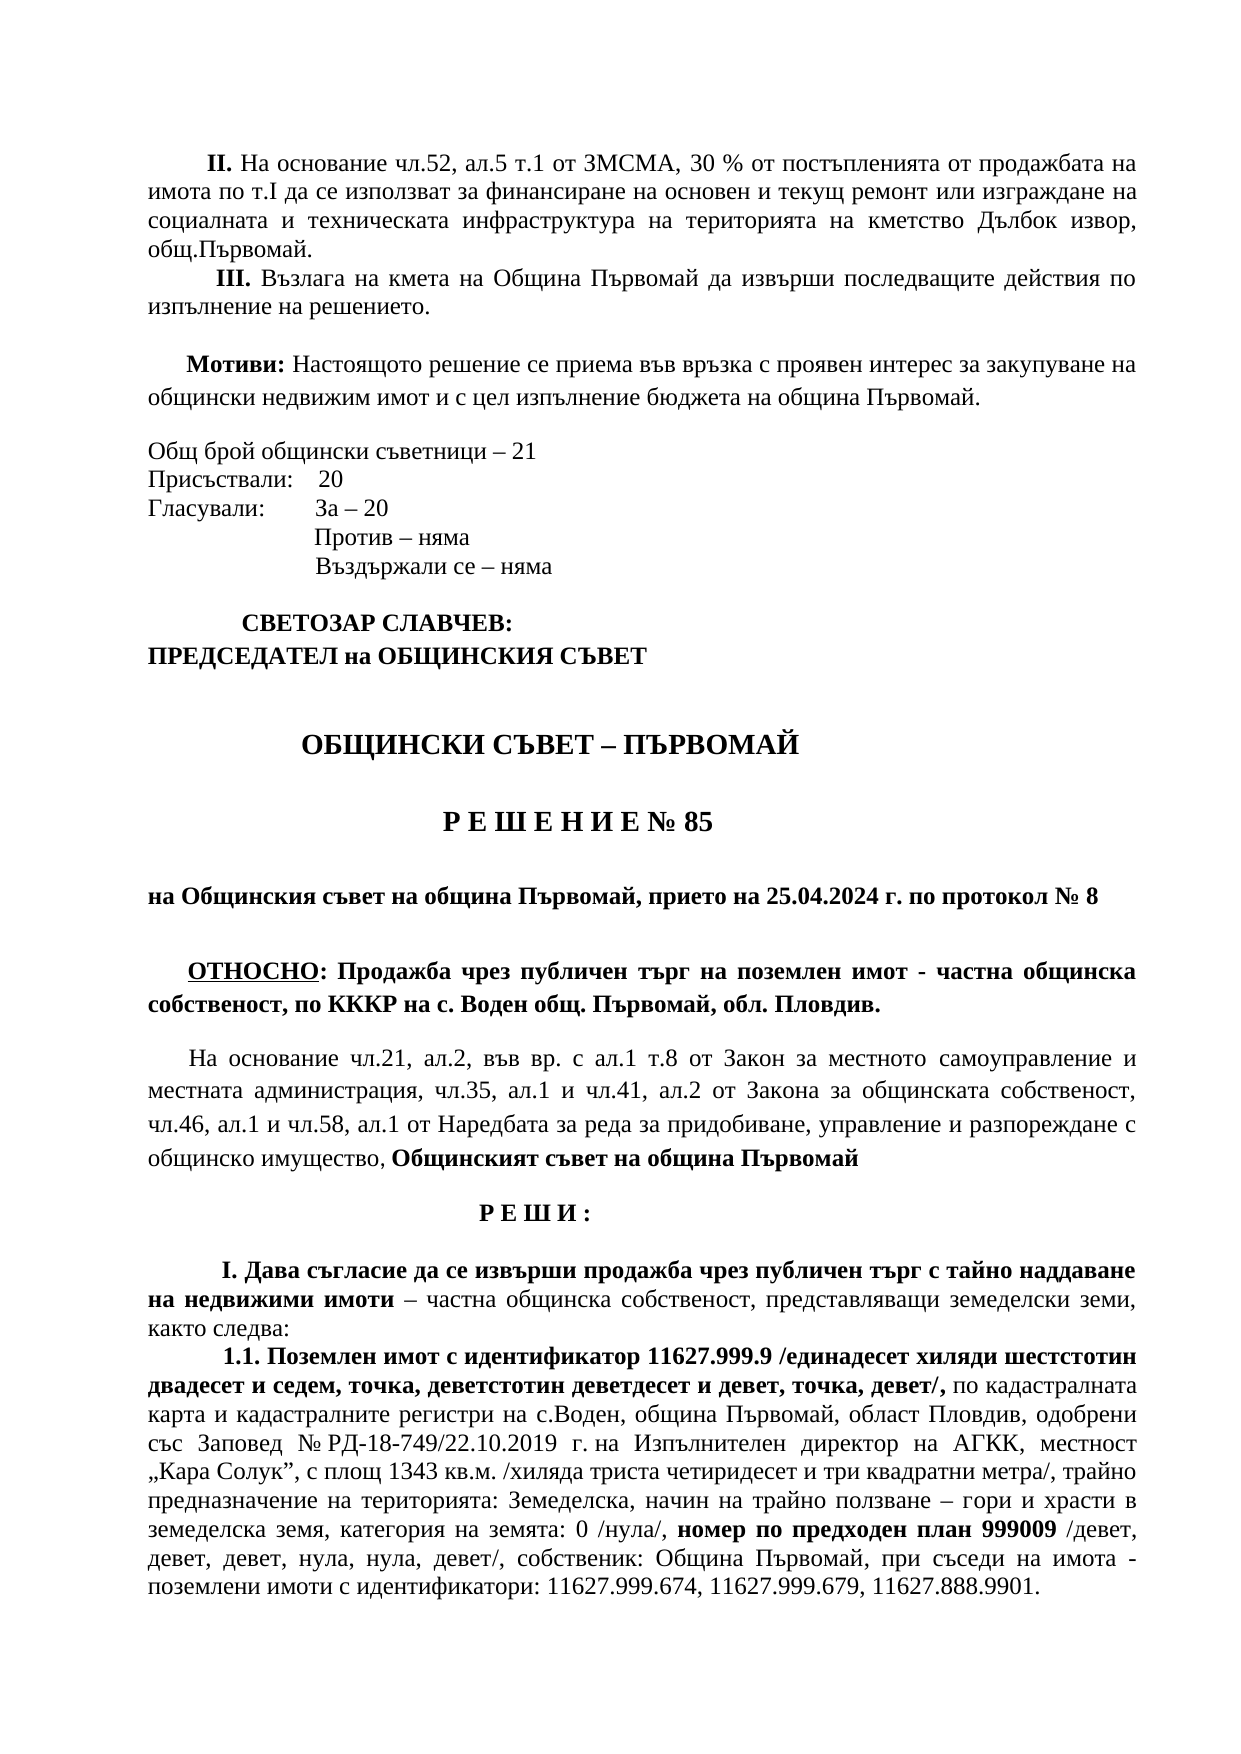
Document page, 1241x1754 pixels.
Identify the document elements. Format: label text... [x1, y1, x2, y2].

text Р Е Ш И : [148, 1198, 1137, 1226]
text ОТНОСНО: Продажба чрез публичен търг на поземлен имот - частна общинска собственост, по КККР на с. Воден общ. Първомай, обл. Пловдив. [148, 956, 1137, 1017]
text Мотиви: Настоящото решение се приема във връзка с проявен интерес за закупуване на общински недвижим имот и с цел изпълнение бюджета на община Първомай. [148, 349, 1137, 411]
text Против – няма [148, 522, 1137, 551]
text на Общинския съвет на община Първомай, прието на 25.04.2024 г. по протокол № 8 [148, 881, 1137, 910]
text IІІ. Възлага на кмета на Община Първомай да извърши последващите действия по изпълнение на решението. [148, 263, 1137, 320]
text Въздържали се – няма [148, 551, 1137, 579]
text 1.1. Поземлен имот с идентификатор 11627.999.9 /единадесет хиляди шестстотин двадесет и седем, точка, деветстотин деветдесет и девет, точка, девет/, по кадастралната карта и кадастралните регистри на с.Воден, община Първомай, област Пловдив, одобрени със Заповед № РД-18-749/22.10.2019 г. на Изпълнителен директор на АГКК, местност „Кара Солук”, с площ 1343 кв.м. /хиляда триста четиридесет и три квадратни метра/, трайно предназначение на територията: Земеделска, начин на трайно ползване – гори и храсти в земеделска земя, категория на земята: 0 /нула/, номер по предходен план 999009 /девет, девет, девет, нула, нула, девет/, собственик: Община Първомай, при съседи на имота - поземлени имоти с идентификатори: 11627.999.674, 11627.999.679, 11627.888.9901. [148, 1341, 1137, 1600]
text Дава съгласие да се извърши продажба чрез публичен търг с тайно наддаване на недвижими имоти – частна общинска собственост, представляващи земеделски земи, както следва: [148, 1255, 1137, 1341]
text Общ брой общински съветници – 21 [148, 436, 1137, 464]
text Гласували: За – 20 [148, 493, 1137, 522]
text ОБЩИНСКИ СЪВЕТ – ПЪРВОМАЙ [148, 727, 1137, 761]
text ІІ. На основание чл.52, ал.5 т.1 от ЗМСМА, 30 % от постъпленията от продажбата на имота по т.I да се използват за финансиране на основен и текущ ремонт или изграждане на социалната и техническата инфраструктура на територията на кметство Дълбок извор, общ.Първомай. [148, 148, 1137, 263]
text СВЕТОЗАР СЛАВЧЕВ: [148, 608, 1137, 637]
text Р Е Ш Е Н И Е № 85 [443, 804, 1137, 838]
text ПРЕДСЕДАТЕЛ на ОБЩИНСКИЯ СЪВЕТ [148, 641, 1137, 670]
text Присъствали: 20 [148, 464, 1137, 493]
text На основание чл.21, ал.2, във вр. с ал.1 т.8 от Закон за местното самоуправление и местната администрация, чл.35, ал.1 и чл.41, ал.2 от Закона за общинската собственост, чл.46, ал.1 и чл.58, ал.1 от Наредбата за реда за придобиване, управление и разпореждане с общинско имущество, Общинският съвет на община Първомай [148, 1043, 1137, 1172]
